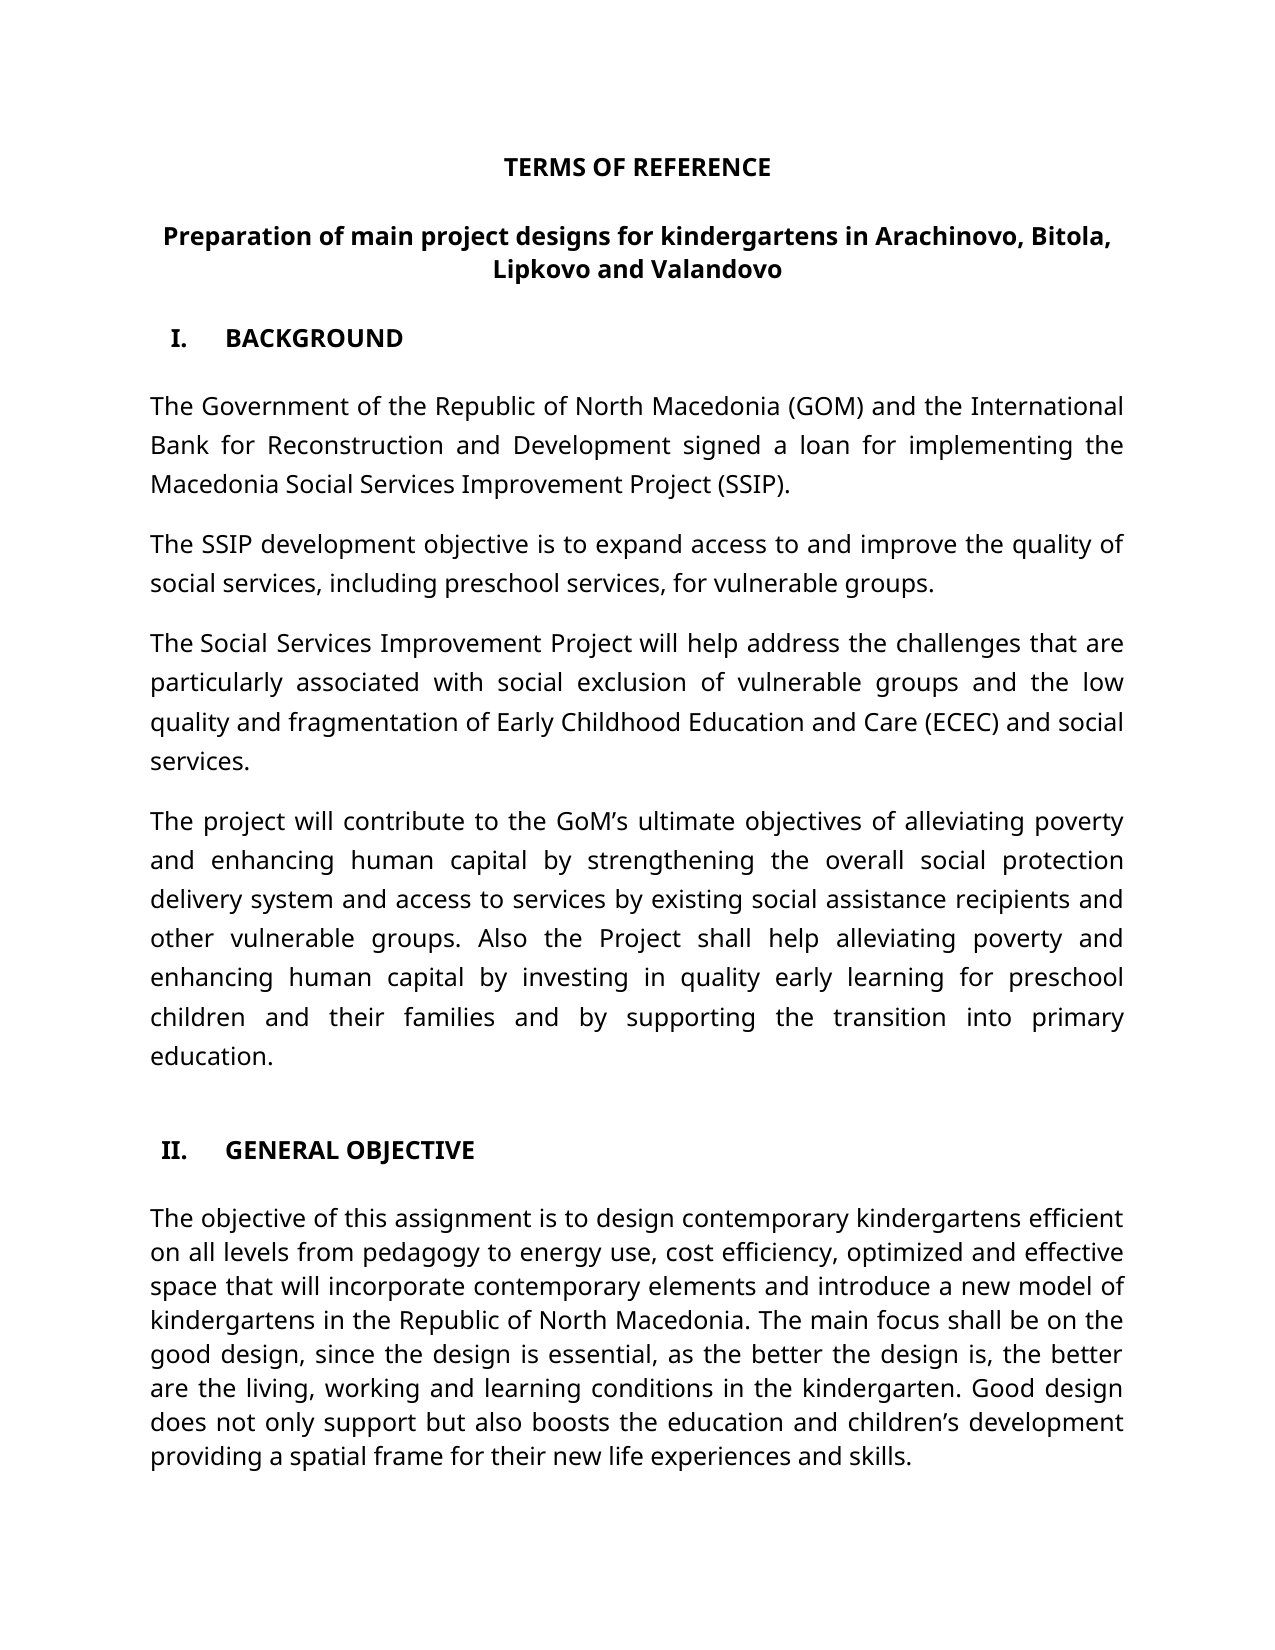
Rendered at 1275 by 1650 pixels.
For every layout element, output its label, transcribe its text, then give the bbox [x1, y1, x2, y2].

text The Social Services Improvement Project will help address the challenges that are particularly associated with social exclusion of vulnerable groups and the low quality and fragmentation of Early Childhood Education and Care (ECEC) and social services. [150, 626, 1125, 777]
text Preparation of main project designs for kindergartens in Arachinovo, , Lipkovo and Valandovo [150, 218, 1125, 286]
text The objective of this assignment is to design contemporary kindergartens efficient on all levels from pedagogy to energy use, cost efficiency, optimized and effective space that will incorporate contemporary elements and introduce a new model of kindergartens in the . The main focus shall be on the good design, since the design is essential, as the better the design is, the better are the living, working and learning conditions in the kindergarten. Good design does not only support but also boosts the education and children’s development providing a spatial frame for their new life experiences and skills. [150, 1201, 1125, 1473]
text TERMS OF REFERENCE [150, 150, 1125, 184]
list BACKGROUND [187, 320, 1125, 354]
text The project will contribute to the GoM’s ultimate objectives of alleviating poverty and enhancing human capital by strengthening the overall social protection delivery system and access to services by existing social assistance recipients and other vulnerable groups. Also the Project shall help alleviating poverty and enhancing human capital by investing in quality early learning for preschool children and their families and by supporting the transition into primary education. [150, 803, 1125, 1072]
list GENERAL OBJECTIVE [187, 1132, 1125, 1167]
text The SSIP development objective is to expand access to and improve the quality of social services, including preschool services, for vulnerable groups. [150, 527, 1125, 600]
text The Government of the Republic of North Macedonia (GOM) and the International Bank for Reconstruction and Development signed a loan for implementing the Macedonia Social Services Improvement Project (SSIP). [150, 388, 1125, 501]
